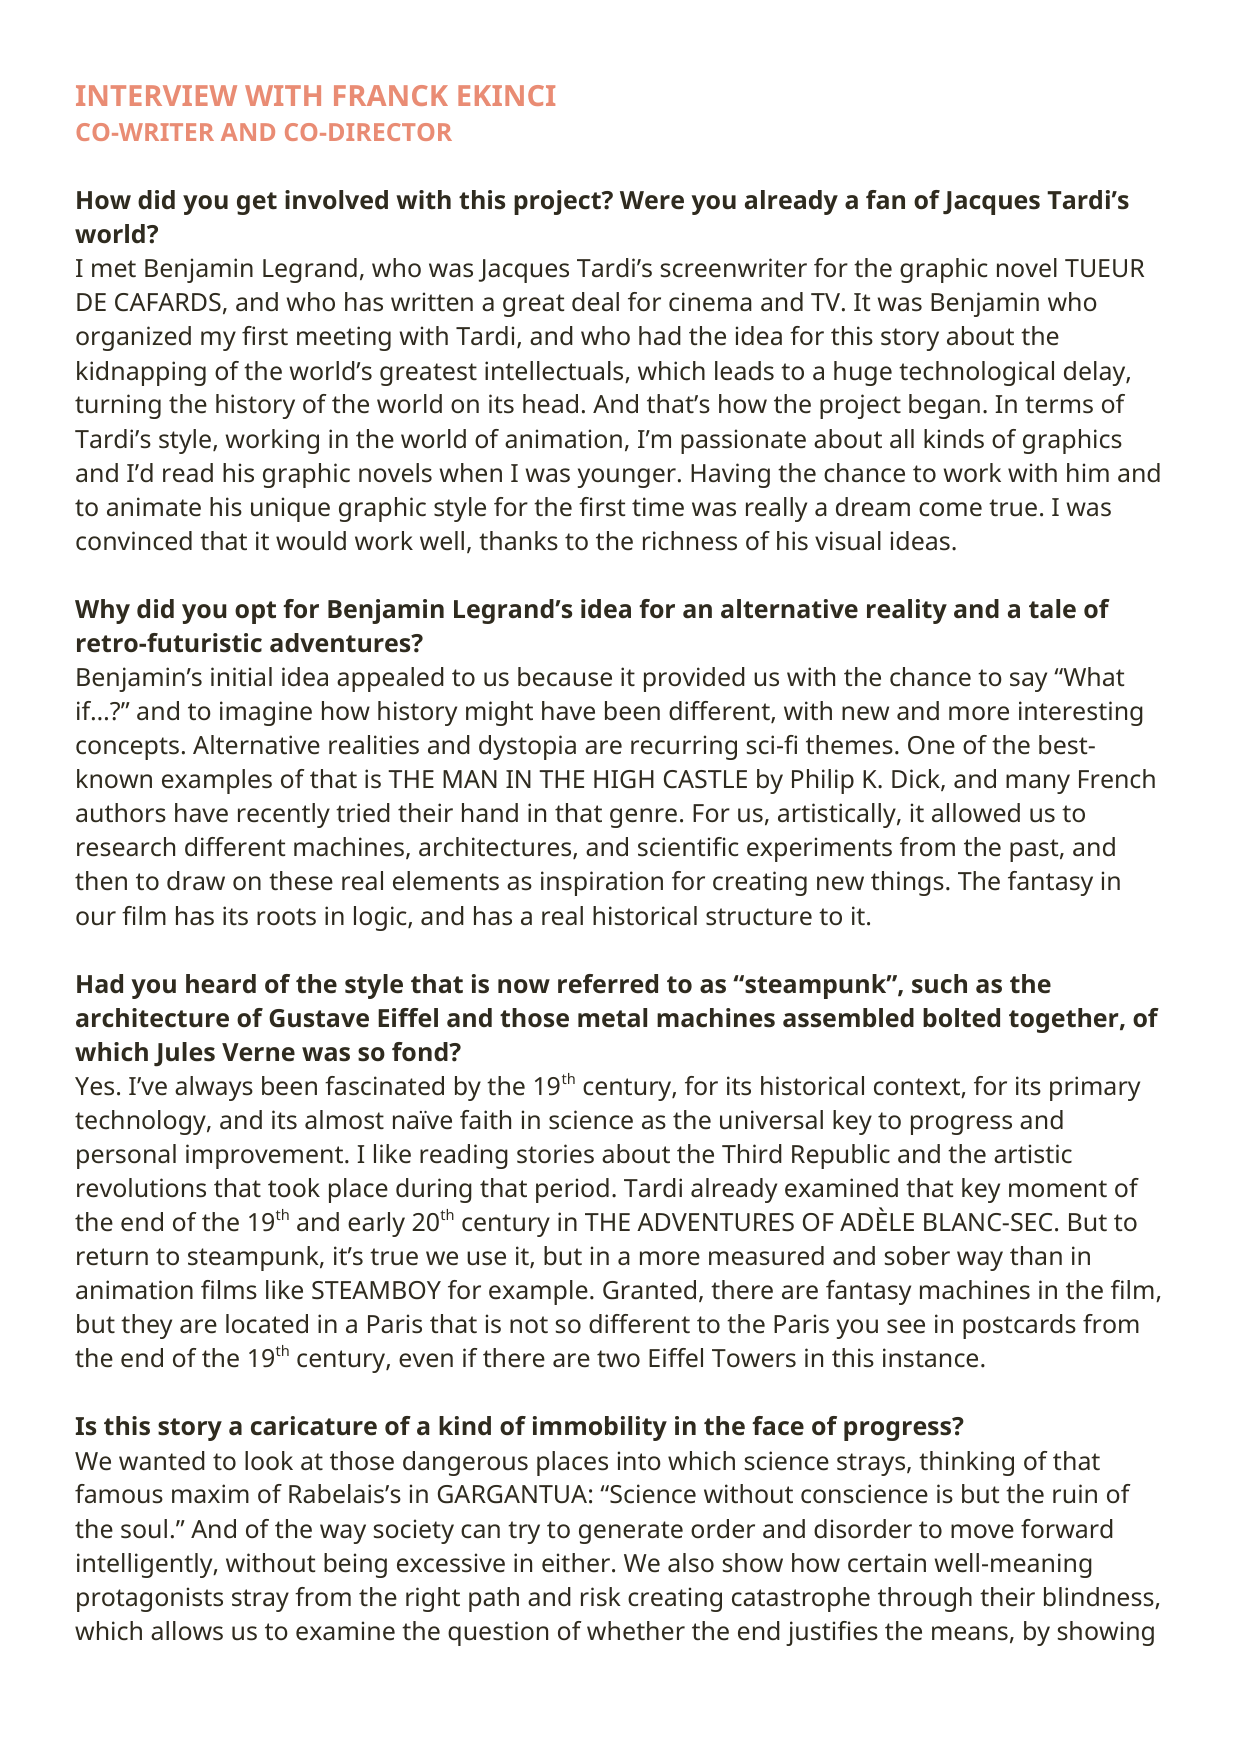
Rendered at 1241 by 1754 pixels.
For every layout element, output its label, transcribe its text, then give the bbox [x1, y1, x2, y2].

text Had you heard of the style that is now referred to as “steampunk”, such as the architecture of Gustave Eiffel and those metal machines assembled bolted together, of which Jules Verne was so fond? Yes. I’ve always been fascinated by the 19th century, for its historical context, for its primary technology, and its almost naïve faith in science as the universal key to progress and personal improvement. I like reading stories about the Third Republic and the artistic revolutions that took place during that period. Tardi already examined that key moment of the end of the 19th and early 20th century in THE ADVENTURES OF ADÈLE BLANC-SEC. But to return to steampunk, it’s true we use it, but in a more measured and sober way than in animation films like STEAMBOY for example. Granted, there are fantasy machines in the film, but they are located in a Paris that is not so different to the Paris you see in postcards from the end of the 19th century, even if there are two Eiffel Towers in this instance. [75, 966, 1165, 1375]
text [75, 1409, 1165, 1647]
text INTERVIEW WITH FRANCK EKINCI CO-WRITER AND CO-DIRECTOR [75, 75, 1165, 149]
text Why did you opt for Benjamin Legrand’s idea for an alternative reality and a tale of retro-futuristic adventures? Benjamin’s initial idea appealed to us because it provided us with the chance to say “What if…?” and to imagine how history might have been different, with new and more interesting concepts. Alternative realities and dystopia are recurring sci-fi themes. One of the best-known examples of that is THE MAN IN THE HIGH CASTLE by Philip K. Dick, and many French authors have recently tried their hand in that genre. For us, artistically, it allowed us to research different machines, architectures, and scientific experiments from the past, and then to draw on these real elements as inspiration for creating new things. The fantasy in our film has its roots in logic, and has a real historical structure to it. [75, 592, 1165, 932]
text How did you get involved with this project? Were you already a fan of Jacques Tardi’s world? I met Benjamin Legrand, who was Jacques Tardi’s screenwriter for the graphic novel TUEUR DE CAFARDS, and who has written a great deal for cinema and TV. It was Benjamin who organized my first meeting with Tardi, and who had the idea for this story about the kidnapping of the world’s greatest intellectuals, which leads to a huge technological delay, turning the history of the world on its head. And that’s how the project began. In terms of Tardi’s style, working in the world of animation, I’m passionate about all kinds of graphics and I’d read his graphic novels when I was younger. Having the chance to work with him and to animate his unique graphic style for the first time was really a dream come true. I was convinced that it would work well, thanks to the richness of his visual ideas. [75, 183, 1165, 557]
